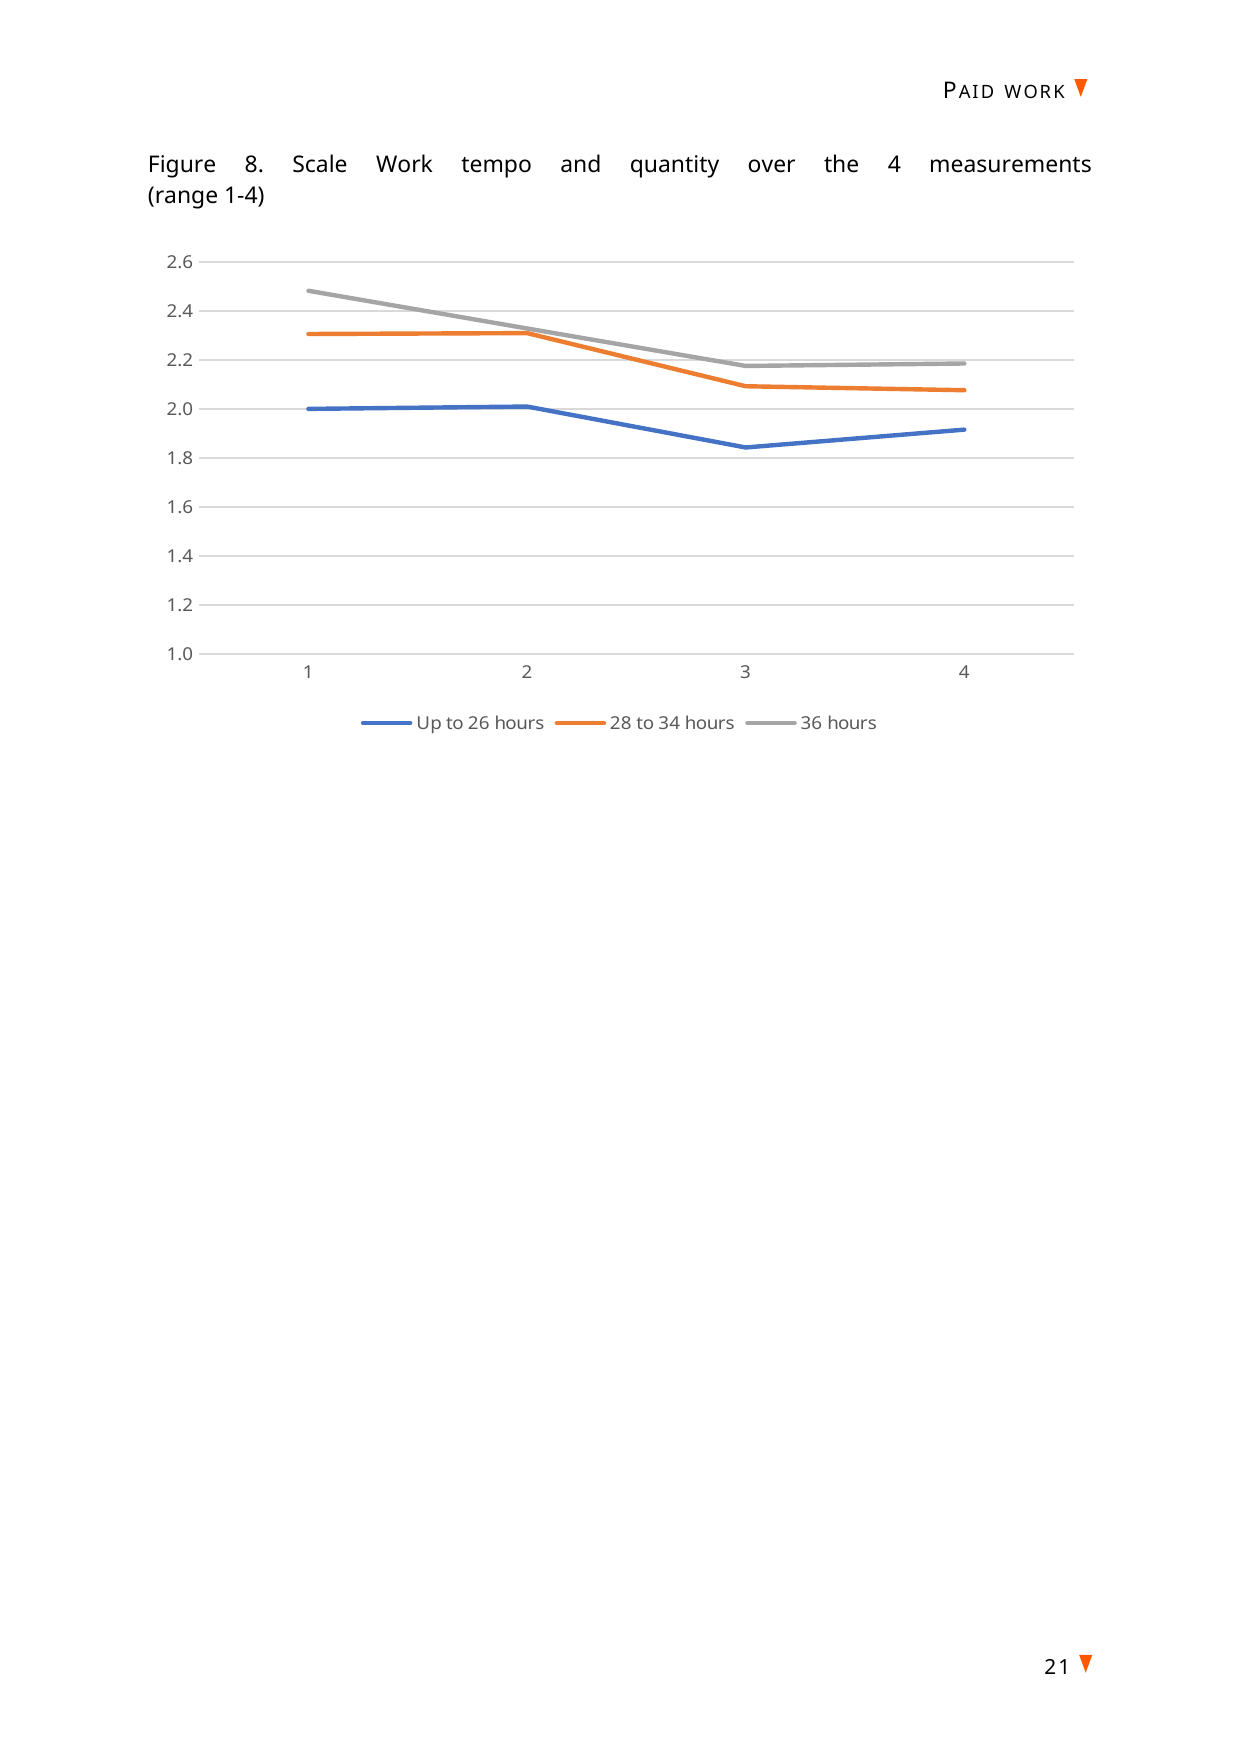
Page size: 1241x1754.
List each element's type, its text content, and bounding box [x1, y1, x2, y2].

text Figure 8. Scale Work tempo and quantity over the 4 measurements (range 1-4) [148, 148, 1093, 210]
